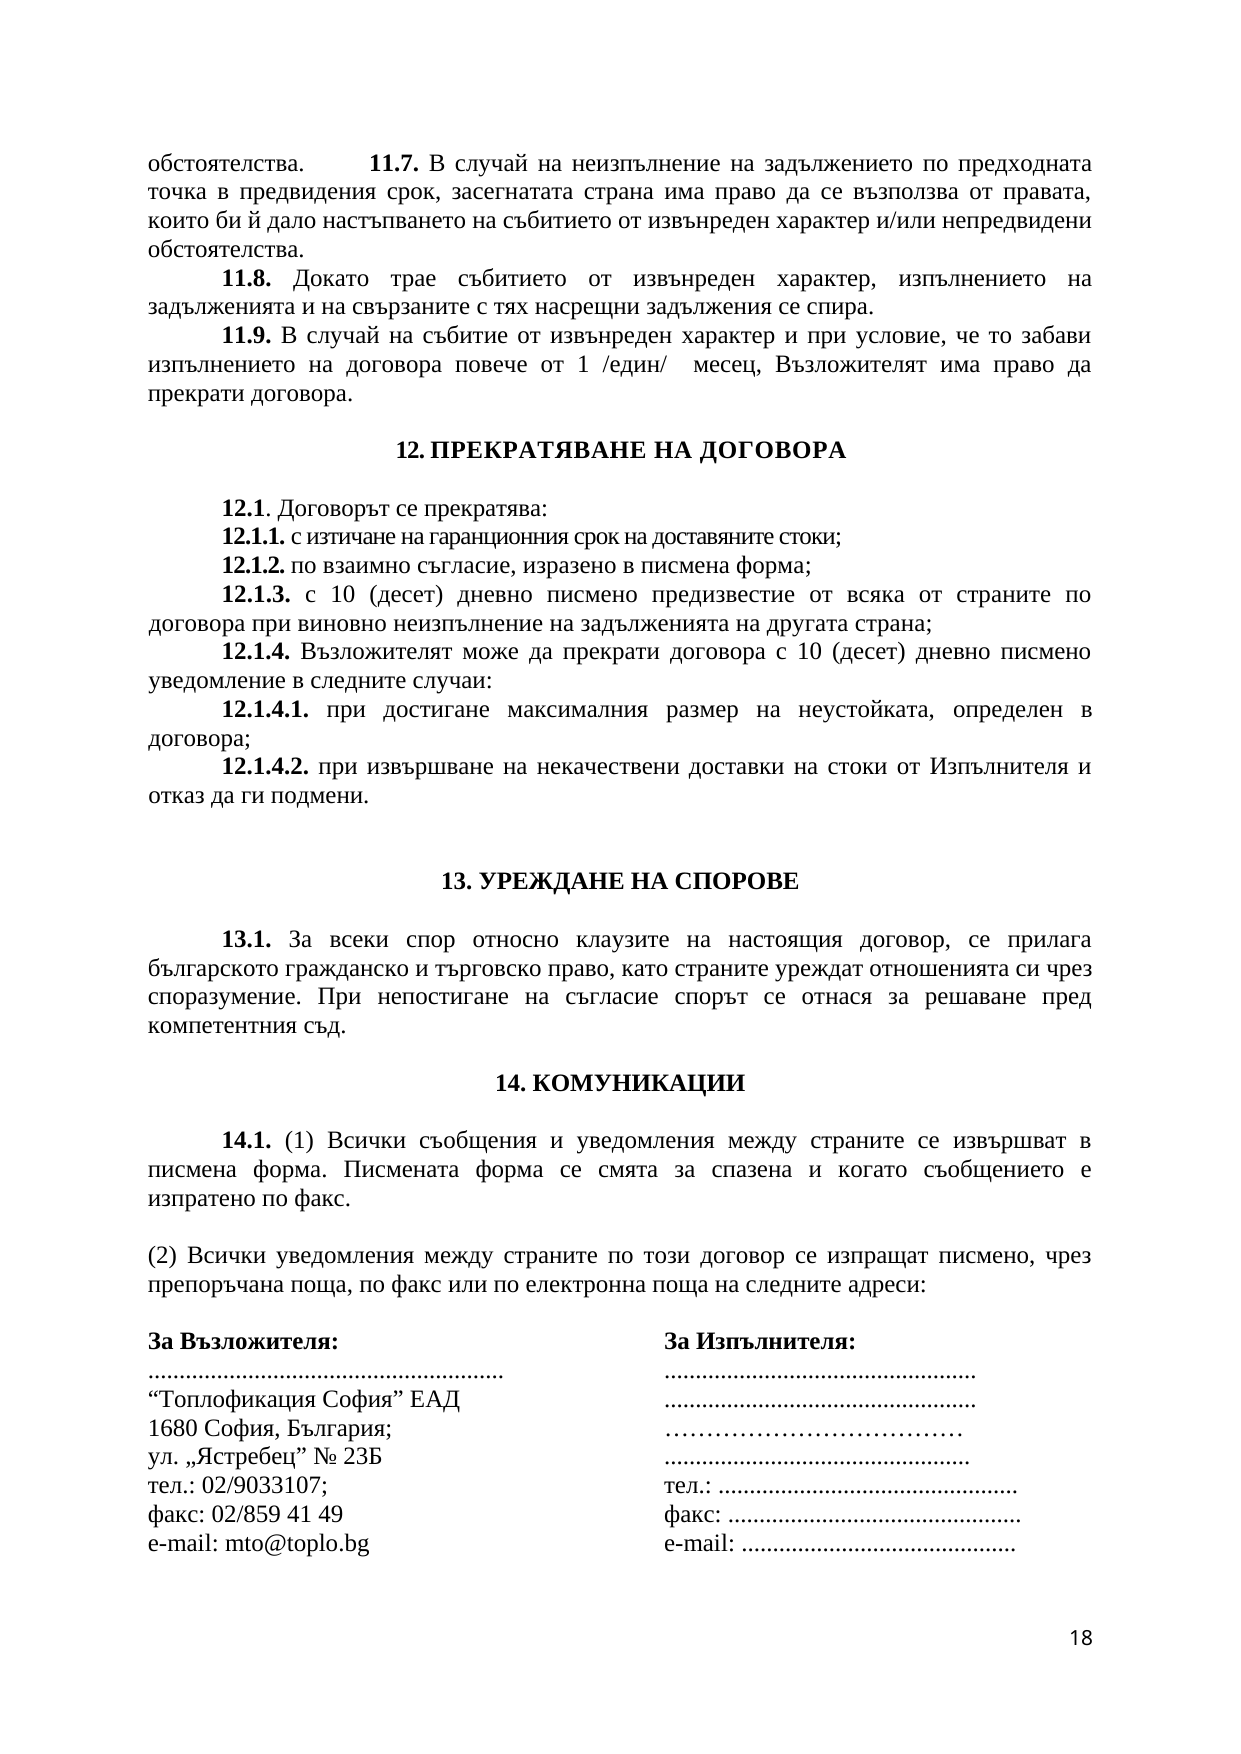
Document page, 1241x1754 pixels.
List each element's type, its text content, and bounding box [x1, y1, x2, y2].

text За Възложителя: За Изпълнителя: [148, 1326, 1093, 1355]
text 12.1.4. Възложителят може да прекрати договора с 10 (десет) дневно писмено уведомление в следните случаи: [148, 636, 1093, 694]
text тел.: 02/9033107; тел.: ................................................ [148, 1470, 1093, 1499]
text 12. ПРЕКРАТЯВАНЕ НА ДОГОВОРА [149, 435, 1093, 464]
text 12.1.2. по взаимно съгласие, изразено в писмена форма; [149, 550, 1093, 579]
text 14. КОМУНИКАЦИИ [148, 1068, 1093, 1096]
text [148, 148, 1093, 263]
text 13. УРЕЖДАНЕ НА СПОРОВЕ [148, 866, 1093, 895]
text факс: 02/859 41 49 факс: ............................................... [148, 1499, 1093, 1528]
text “Топлофикация София” ЕАД .................................................. [148, 1384, 1093, 1413]
text 12.1.3. с 10 (десет) дневно писмено предизвестие от всяка от страните по договора при виновно неизпълнение на задълженията на другата страна; [149, 579, 1093, 636]
text ......................................................... .................................................. [148, 1355, 1093, 1384]
text 14.1. (1) Всички съобщения и уведомления между страните се извършват в писмена форма. Писмената форма се смята за спазена и когато съобщението е изпратено по факс. [148, 1125, 1093, 1211]
text 11.9. В случай на събитие от извънреден характер и при условие, че то забави изпълнението на договора повече от 1 /един/ месец, Възложителят има право да прекрати договора. [148, 320, 1093, 406]
text 12.1. Договорът се прекратява: [148, 493, 1093, 521]
text е-mail: mto@toplo.bg е-mail: ............................................ [148, 1528, 1093, 1556]
text 12.1.4.1. при достигане максималния размер на неустойката, определен в договора; [148, 694, 1093, 751]
text 11.8. Докато трае събитието от извънреден характер, изпълнението на задълженията и на свързаните с тях насрещни задължения се спира. [148, 263, 1093, 320]
text ул. „Ястребец” № 23Б ................................................. [148, 1441, 1093, 1470]
text 1680 София, България; ……………………………… [148, 1413, 1093, 1441]
text 13.1. За всеки спор относно клаузите на настоящия договор, се прилага българското гражданско и търговско право, като страните уреждат отношенията си чрез споразумение. При непостигане на съгласие спорът се отнася за решаване пред компетентния съд. [148, 924, 1093, 1039]
text (2) Всички уведомления между страните по този договор се изпращат писмено, чрез препоръчана поща, по факс или по електронна поща на следните адреси: [148, 1240, 1093, 1298]
text 12.1.1. с изтичане на гаранционния срок на доставяните стоки; [149, 521, 1093, 550]
text 12.1.4.2. при извършване на некачествени доставки на стоки от Изпълнителя и отказ да ги подмени. [148, 751, 1093, 809]
